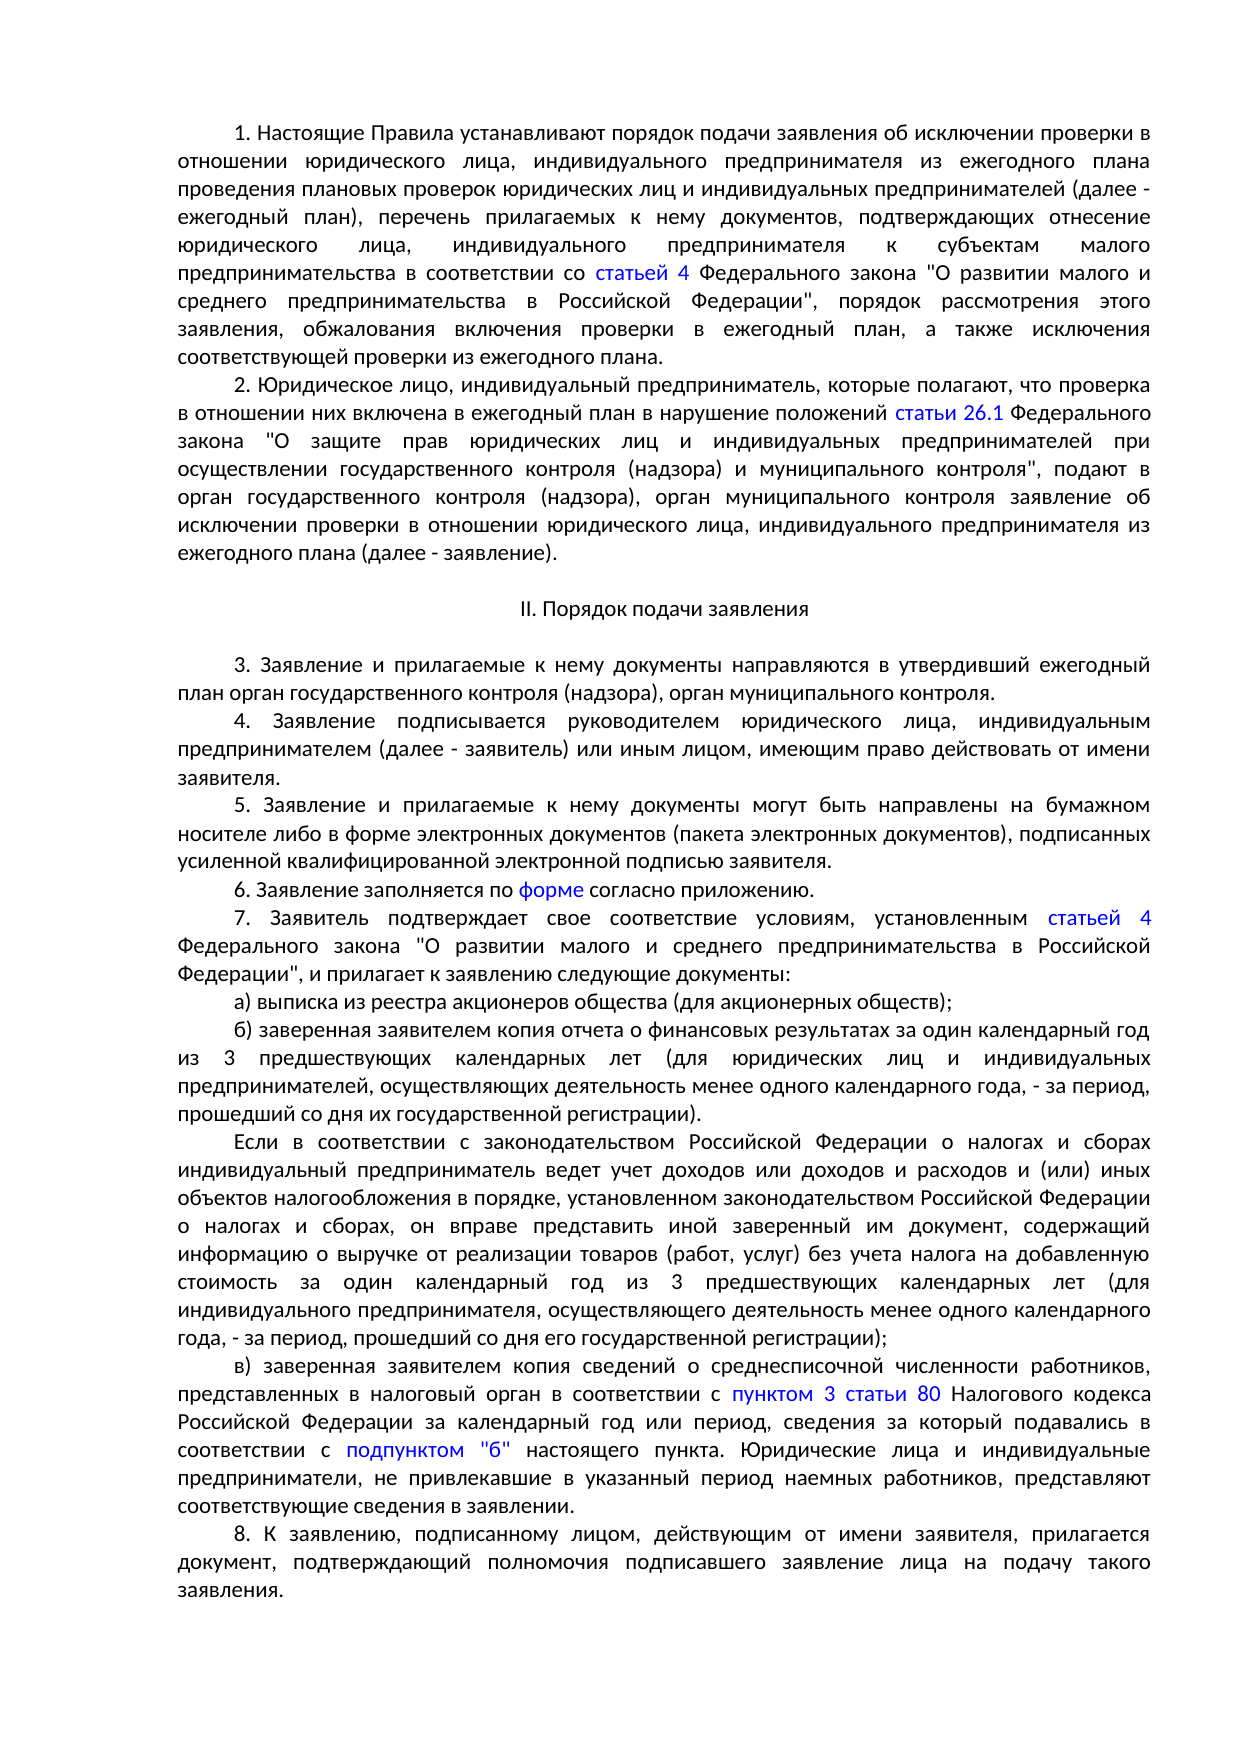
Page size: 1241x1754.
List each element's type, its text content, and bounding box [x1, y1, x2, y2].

text 3. Заявление и прилагаемые к нему документы направляются в утвердивший ежегодный план орган государственного контроля (надзора), орган муниципального контроля. [177, 651, 1152, 707]
text б) заверенная заявителем копия отчета о финансовых результатах за один календарный год из 3 предшествующих календарных лет (для юридических лиц и индивидуальных предпринимателей, осуществляющих деятельность менее одного календарного года, - за период, прошедший со дня их государственной регистрации). [177, 1015, 1152, 1127]
text 7. Заявитель подтверждает свое соответствие условиям, установленным статьей 4 Федерального закона "О развитии малого и среднего предпринимательства в Российской Федерации", и прилагает к заявлению следующие документы: [177, 903, 1152, 987]
text а) выписка из реестра акционеров общества (для акционерных обществ); [177, 987, 1152, 1015]
text 4. Заявление подписывается руководителем юридического лица, индивидуальным предпринимателем (далее - заявитель) или иным лицом, имеющим право действовать от имени заявителя. [177, 707, 1152, 791]
text 1. Настоящие Правила устанавливают порядок подачи заявления об исключении проверки в отношении юридического лица, индивидуального предпринимателя из ежегодного плана проведения плановых проверок юридических лиц и индивидуальных предпринимателей (далее - ежегодный план), перечень прилагаемых к нему документов, подтверждающих отнесение юридического лица, индивидуального предпринимателя к субъектам малого предпринимательства в соответствии со статьей 4 Федерального закона "О развитии малого и среднего предпринимательства в Российской Федерации", порядок рассмотрения этого заявления, обжалования включения проверки в ежегодный план, а также исключения соответствующей проверки из ежегодного плана. [177, 118, 1152, 370]
text 8. К заявлению, подписанному лицом, действующим от имени заявителя, прилагается документ, подтверждающий полномочия подписавшего заявление лица на подачу такого заявления. [177, 1519, 1152, 1603]
text II. Порядок подачи заявления [177, 594, 1152, 622]
text в) заверенная заявителем копия сведений о среднесписочной численности работников, представленных в налоговый орган в соответствии с пунктом 3 статьи 80 Налогового кодекса Российской Федерации за календарный год или период, сведения за который подавались в соответствии с подпунктом "б" настоящего пункта. Юридические лица и индивидуальные предприниматели, не привлекавшие в указанный период наемных работников, представляют соответствующие сведения в заявлении. [177, 1351, 1152, 1519]
text 5. Заявление и прилагаемые к нему документы могут быть направлены на бумажном носителе либо в форме электронных документов (пакета электронных документов), подписанных усиленной квалифицированной электронной подписью заявителя. [177, 791, 1152, 875]
text 6. Заявление заполняется по форме согласно приложению. [177, 875, 1152, 903]
text 2. Юридическое лицо, индивидуальный предприниматель, которые полагают, что проверка в отношении них включена в ежегодный план в нарушение положений статьи 26.1 Федерального закона "О защите прав юридических лиц и индивидуальных предпринимателей при осуществлении государственного контроля (надзора) и муниципального контроля", подают в орган государственного контроля (надзора), орган муниципального контроля заявление об исключении проверки в отношении юридического лица, индивидуального предпринимателя из ежегодного плана (далее - заявление). [177, 370, 1152, 566]
text Если в соответствии с законодательством Российской Федерации о налогах и сборах индивидуальный предприниматель ведет учет доходов или доходов и расходов и (или) иных объектов налогообложения в порядке, установленном законодательством Российской Федерации о налогах и сборах, он вправе представить иной заверенный им документ, содержащий информацию о выручке от реализации товаров (работ, услуг) без учета налога на добавленную стоимость за один календарный год из 3 предшествующих календарных лет (для индивидуального предпринимателя, осуществляющего деятельность менее одного календарного года, - за период, прошедший со дня его государственной регистрации); [177, 1127, 1152, 1351]
